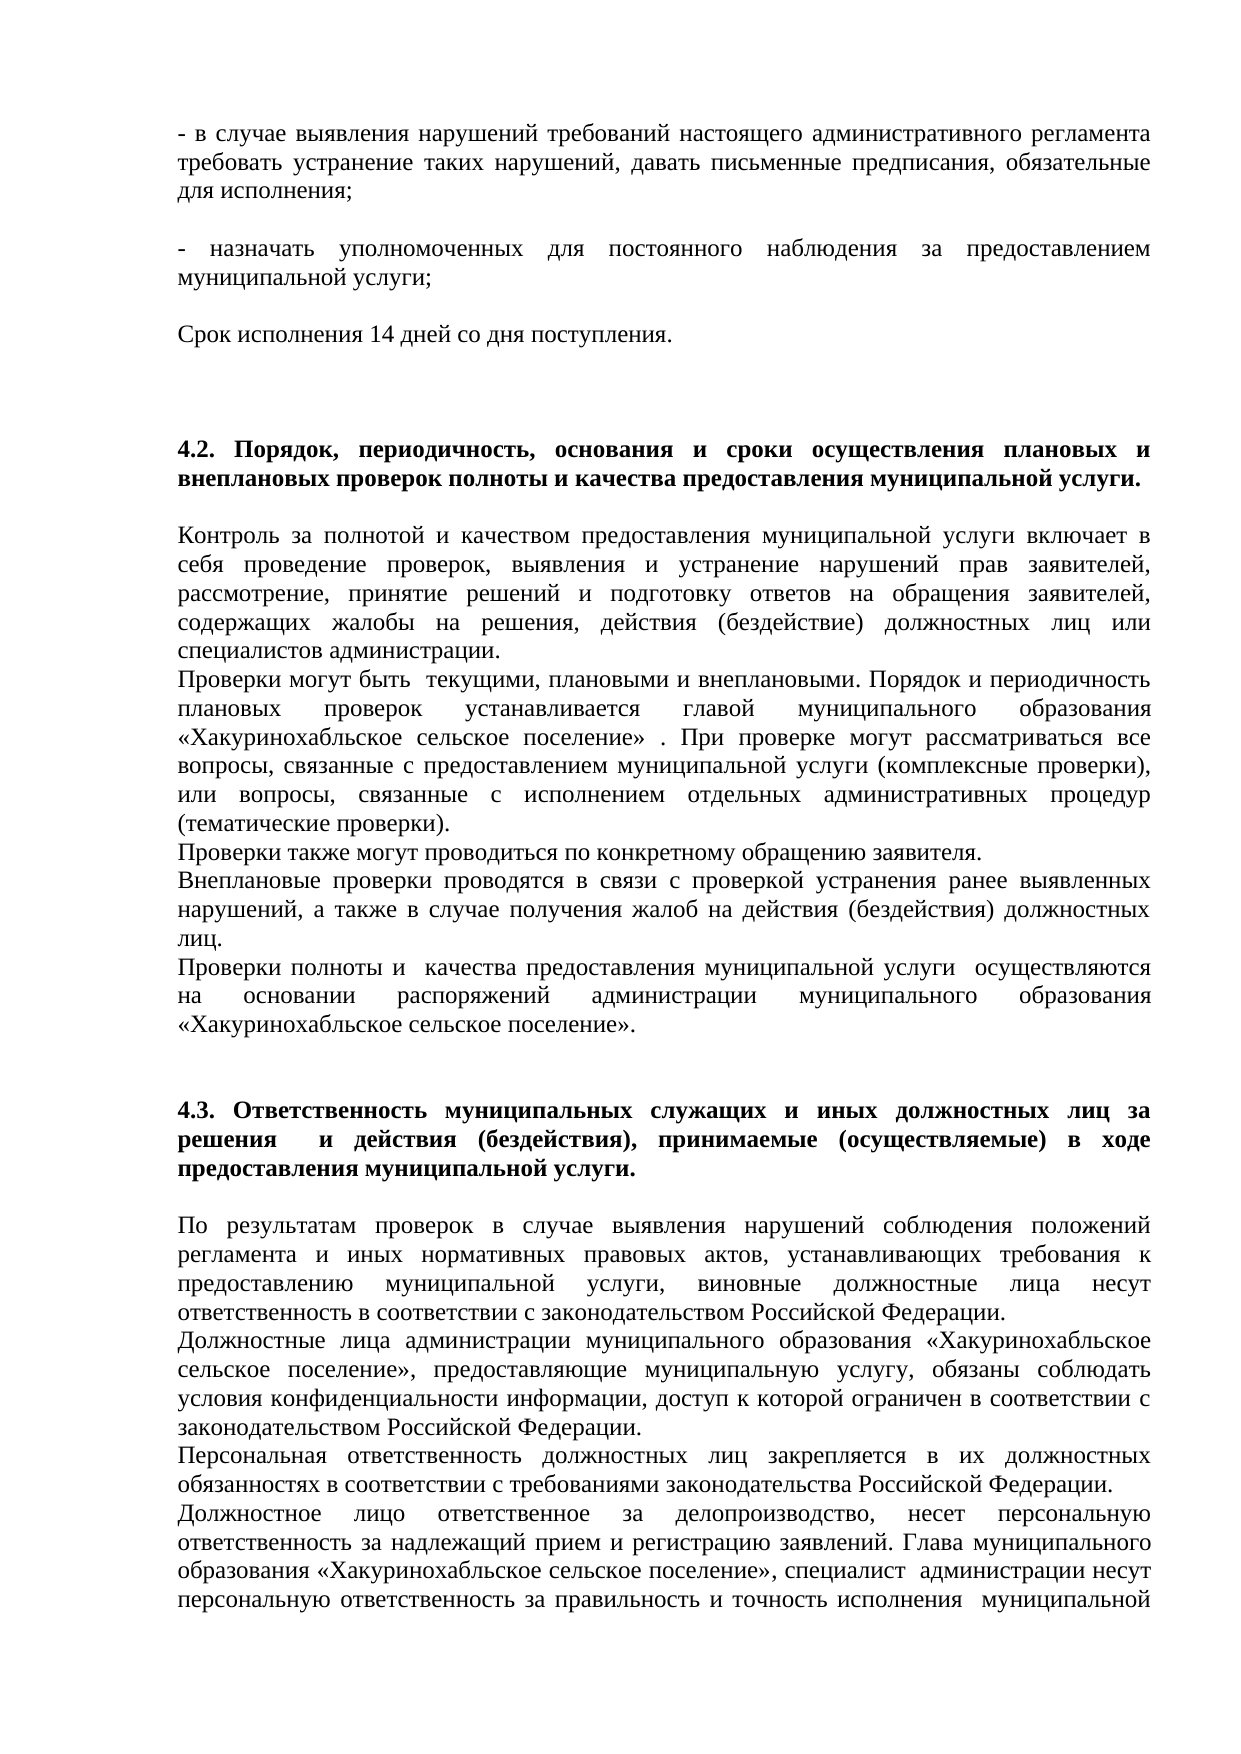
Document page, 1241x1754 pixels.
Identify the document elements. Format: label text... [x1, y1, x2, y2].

text Проверки полноты и качества предоставления муниципальной услуги осуществляются на основании распоряжений администрации муниципального образования «Хакуринохабльское сельское поселение». [177, 952, 1152, 1038]
text Проверки могут быть текущими, плановыми и внеплановыми. Порядок и периодичность плановых проверок устанавливается главой муниципального образования «Хакуринохабльское сельское поселение» . При проверке могут рассматриваться все вопросы, связанные с предоставлением муниципальной услуги (комплексные проверки), или вопросы, связанные с исполнением отдельных административных процедур (тематические проверки). [177, 664, 1152, 837]
text Срок исполнения 14 дней со дня поступления. [177, 319, 1152, 348]
text Контроль за полнотой и качеством предоставления муниципальной услуги включает в себя проведение проверок, выявления и устранение нарушений прав заявителей, рассмотрение, принятие решений и подготовку ответов на обращения заявителей, содержащих жалобы на решения, действия (бездействие) должностных лиц или специалистов администрации. [177, 521, 1152, 664]
text - в случае выявления нарушений требований настоящего административного регламента требовать устранение таких нарушений, давать письменные предписания, обязательные для исполнения; [177, 118, 1152, 204]
text По результатам проверок в случае выявления нарушений соблюдения положений регламента и иных нормативных правовых актов, устанавливающих требования к предоставлению муниципальной услуги, виновные должностные лица несут ответственность в соответствии с законодательством Российской Федерации. [177, 1211, 1152, 1326]
text Проверки также могут проводиться по конкретному обращению заявителя. [177, 837, 1152, 866]
text - назначать уполномоченных для постоянного наблюдения за предоставлением муниципальной услуги; [177, 233, 1152, 291]
text Должностные лица администрации муниципального образования «Хакуринохабльское сельское поселение», предоставляющие муниципальную услугу, обязаны соблюдать условия конфиденциальности информации, доступ к которой ограничен в соответствии с законодательством Российской Федерации. [177, 1326, 1152, 1441]
text Внеплановые проверки проводятся в связи с проверкой устранения ранее выявленных нарушений, а также в случае получения жалоб на действия (бездействия) должностных лиц. [177, 866, 1152, 952]
text Персональная ответственность должностных лиц закрепляется в их должностных обязанностях в соответствии с требованиями законодательства Российской Федерации. [177, 1441, 1152, 1498]
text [177, 1498, 1152, 1613]
text 4.2. Порядок, периодичность, основания и сроки осуществления плановых и внеплановых проверок полноты и качества предоставления муниципальной услуги. [177, 434, 1152, 492]
text 4.3. Ответственность муниципальных служащих и иных должностных лиц за решения и действия (бездействия), принимаемые (осуществляемые) в ходе предоставления муниципальной услуги. [177, 1096, 1152, 1182]
